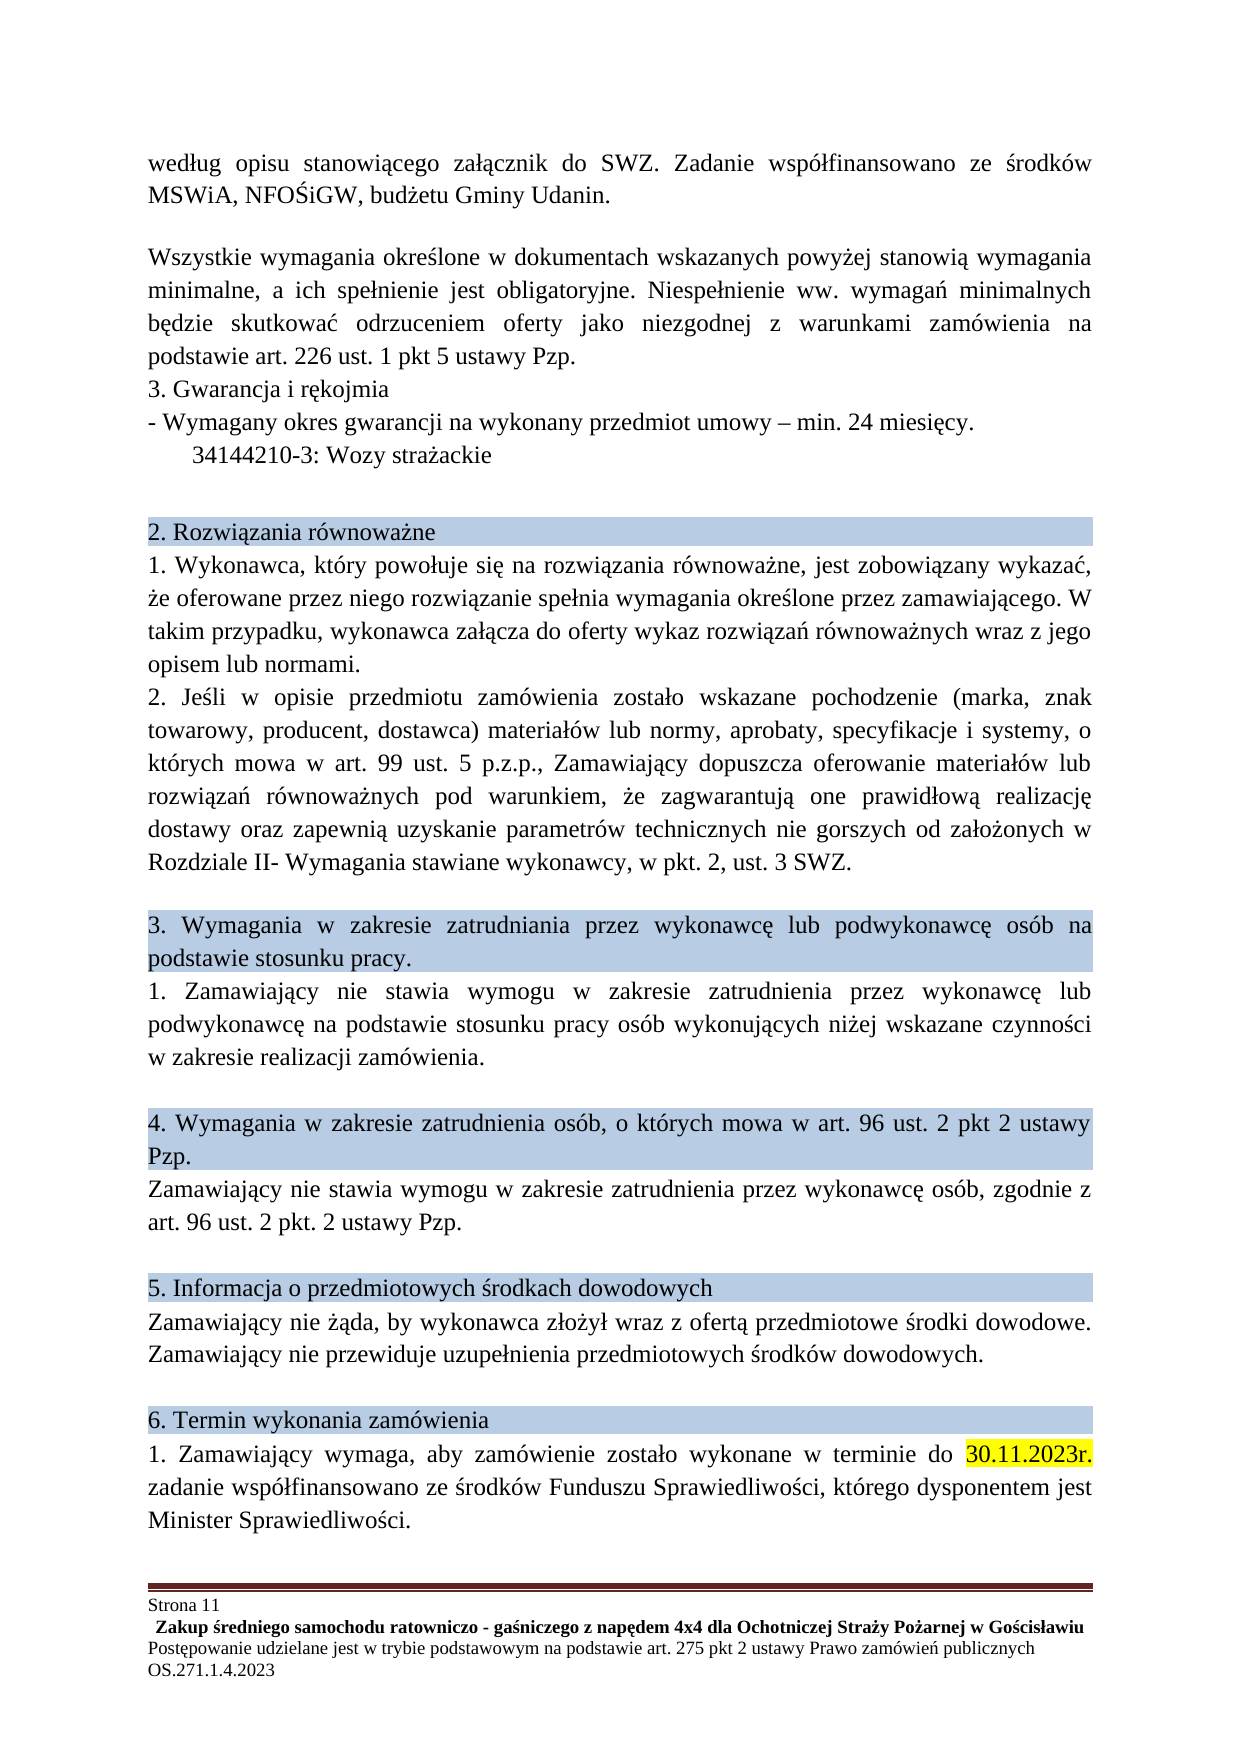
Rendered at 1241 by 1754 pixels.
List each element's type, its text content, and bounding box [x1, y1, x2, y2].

text 5. Informacja o przedmiotowych środkach dowodowych [148, 1273, 1093, 1302]
text 1. Zamawiający wymaga, aby zamówienie zostało wykonane w terminie do 30.11.2023r. zadanie współfinansowano ze środków Funduszu Sprawiedliwości, którego dysponentem jest Minister Sprawiedliwości. [148, 1439, 1093, 1533]
text 34144210-3: Wozy strażackie [192, 441, 1093, 469]
text Zamawiający nie stawia wymogu w zakresie zatrudnienia przez wykonawcę osób, zgodnie z art. 96 ust. 2 pkt. 2 ustawy Pzp. [148, 1174, 1093, 1236]
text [148, 148, 1093, 209]
text 1. Zamawiający nie stawia wymogu w zakresie zatrudnienia przez wykonawcę lub podwykonawcę na podstawie stosunku pracy osób wykonujących niżej wskazane czynności w zakresie realizacji zamówienia. [148, 976, 1093, 1071]
text 4. Wymagania w zakresie zatrudnienia osób, o których mowa w art. 96 ust. 2 pkt 2 ustawy Pzp. [148, 1108, 1093, 1170]
text 1. Wykonawca, który powołuje się na rozwiązania równoważne, jest zobowiązany wykazać, że oferowane przez niego rozwiązanie spełnia wymagania określone przez zamawiającego. W takim przypadku, wykonawca załącza do oferty wykaz rozwiązań równoważnych wraz z jego opisem lub normami. [148, 550, 1093, 678]
text - Wymagany okres gwarancji na wykonany przedmiot umowy – min. 24 miesięcy. [148, 407, 1093, 436]
text Zamawiający nie żąda, by wykonawca złożył wraz z ofertą przedmiotowe środki dowodowe. Zamawiający nie przewiduje uzupełnienia przedmiotowych środków dowodowych. [148, 1307, 1093, 1368]
text 6. Termin wykonania zamówienia [148, 1406, 1093, 1434]
text 2. Jeśli w opisie przedmiotu zamówienia zostało wskazane pochodzenie (marka, znak towarowy, producent, dostawca) materiałów lub normy, aprobaty, specyfikacje i systemy, o których mowa w art. 99 ust. 5 p.z.p., Zamawiający dopuszcza oferowanie materiałów lub rozwiązań równoważnych pod warunkiem, że zagwarantują one prawidłową realizację dostawy oraz zapewnią uzyskanie parametrów technicznych nie gorszych od założonych w Rozdziale II- Wymagania stawiane wykonawcy, w pkt. 2, ust. 3 SWZ. [148, 682, 1093, 876]
text 3. Gwarancja i rękojmia [148, 374, 1093, 403]
text Wszystkie wymagania określone w dokumentach wskazanych powyżej stanowią wymagania minimalne, a ich spełnienie jest obligatoryjne. Niespełnienie ww. wymagań minimalnych będzie skutkować odrzuceniem oferty jako niezgodnej z warunkami zamówienia na podstawie art. 226 ust. 1 pkt 5 ustawy Pzp. [148, 242, 1093, 370]
text 2. Rozwiązania równoważne [148, 517, 1093, 546]
text 3. Wymagania w zakresie zatrudniania przez wykonawcę lub podwykonawcę osób na podstawie stosunku pracy. [148, 910, 1093, 972]
